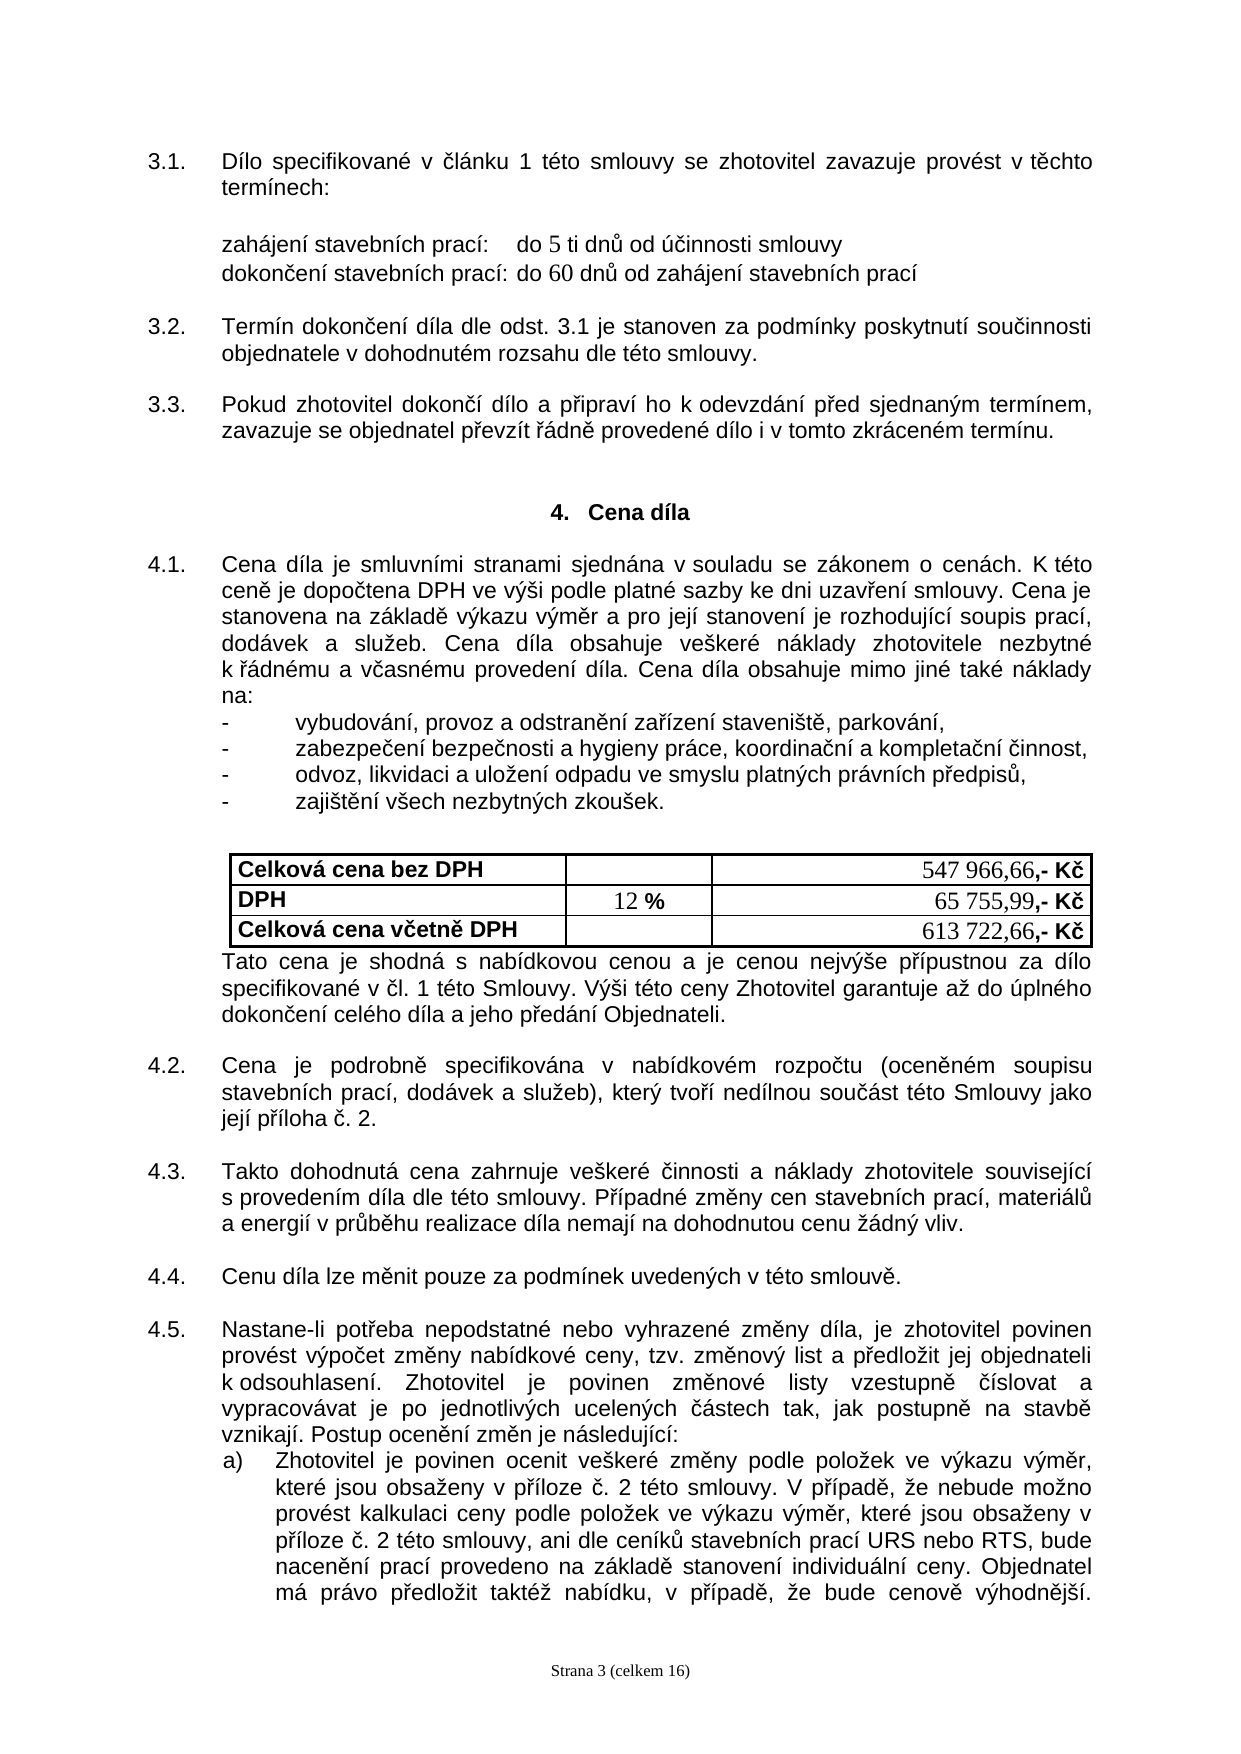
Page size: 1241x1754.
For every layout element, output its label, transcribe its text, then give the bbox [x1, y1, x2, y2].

table_cell DPH [232, 886, 565, 915]
table_cell Celková cena včetně DPH [232, 916, 565, 945]
table_header [567, 856, 711, 884]
list Takto dohodnutá cena zahrnuje veškeré činnosti a náklady zhotovitele související s provedením díla dle této smlouvy. Případné změny cen stavebních prací, materiálů a energií v průběhu realizace díla nemají na dohodnutou cenu žádný vliv. [148, 1158, 1093, 1237]
list Nastane-li potřeba nepodstatné nebo vyhrazené změny díla, je zhotovitel povinen provést výpočet změny nabídkové ceny, tzv. změnový list a předložit jej objednateli k odsouhlasení. Zhotovitel je povinen změnové listy vzestupně číslovat a vypracovávat je po jednotlivých ucelených částech tak, jak postupně na stavbě vznikají. Postup ocenění změn je následující: [148, 1316, 1093, 1447]
table_header ,- Kč [713, 856, 1090, 884]
text - odvoz, likvidaci a uložení odpadu ve smyslu platných právních předpisů, [148, 761, 1093, 788]
list Cena je podrobně specifikována v nabídkovém rozpočtu (oceněném soupisu stavebních prací, dodávek a služeb), který tvoří nedílnou součást této Smlouvy jako její příloha č. 2. [148, 1052, 1093, 1131]
text - zabezpečení bezpečnosti a hygieny práce, koordinační a kompletační činnost, [148, 735, 1093, 761]
text dokončení stavebních prací: do dnů od zahájení stavebních prací [148, 258, 1093, 313]
list Cena díla [148, 499, 1093, 526]
text zahájení stavebních prací: do ti dnů od účinnosti smlouvy [148, 229, 1093, 258]
table_cell ,- Kč [713, 916, 1090, 945]
table_cell [567, 916, 711, 945]
text Tato cena je shodná s nabídkovou cenou a je cenou nejvýše přípustnou za dílo specifikované v čl. 1 této Smlouvy. Výši této ceny Zhotovitel garantuje až do úplného dokončení celého díla a jeho předání Objednateli. [221, 948, 1093, 1027]
table_cell % [567, 886, 711, 915]
table_cell ,- Kč [713, 886, 1090, 915]
text - zajištění všech nezbytných zkoušek. [148, 788, 1093, 814]
table_header Celková cena bez DPH [232, 856, 565, 884]
list Pokud zhotovitel dokončí dílo a připraví ho k odevzdání před sjednaným termínem, zavazuje se objednatel převzít řádně provedené dílo i v tomto zkráceném termínu. [148, 391, 1093, 444]
text - vybudování, provoz a odstranění zařízení staveniště, parkování, [162, 709, 1093, 735]
list Dílo specifikované v článku 1 této smlouvy se zhotovitel zavazuje provést v těchto termínech: [148, 148, 1093, 200]
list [223, 1447, 1093, 1606]
list Cenu díla lze měnit pouze za podmínek uvedených v této smlouvě. [148, 1263, 1093, 1289]
list Termín dokončení díla dle odst. 3.1 je stanoven za podmínky poskytnutí součinnosti objednatele v dohodnutém rozsahu dle této smlouvy. [148, 313, 1093, 366]
list Cena díla je smluvními stranami sjednána v souladu se zákonem o cenách. K této ceně je dopočtena DPH ve výši podle platné sazby ke dni uzavření smlouvy. Cena je stanovena na základě výkazu výměr a pro její stanovení je rozhodující soupis prací, dodávek a služeb. Cena díla obsahuje veškeré náklady zhotovitele nezbytné k řádnému a včasnému provedení díla. Cena díla obsahuje mimo jiné také náklady na: [148, 551, 1093, 709]
